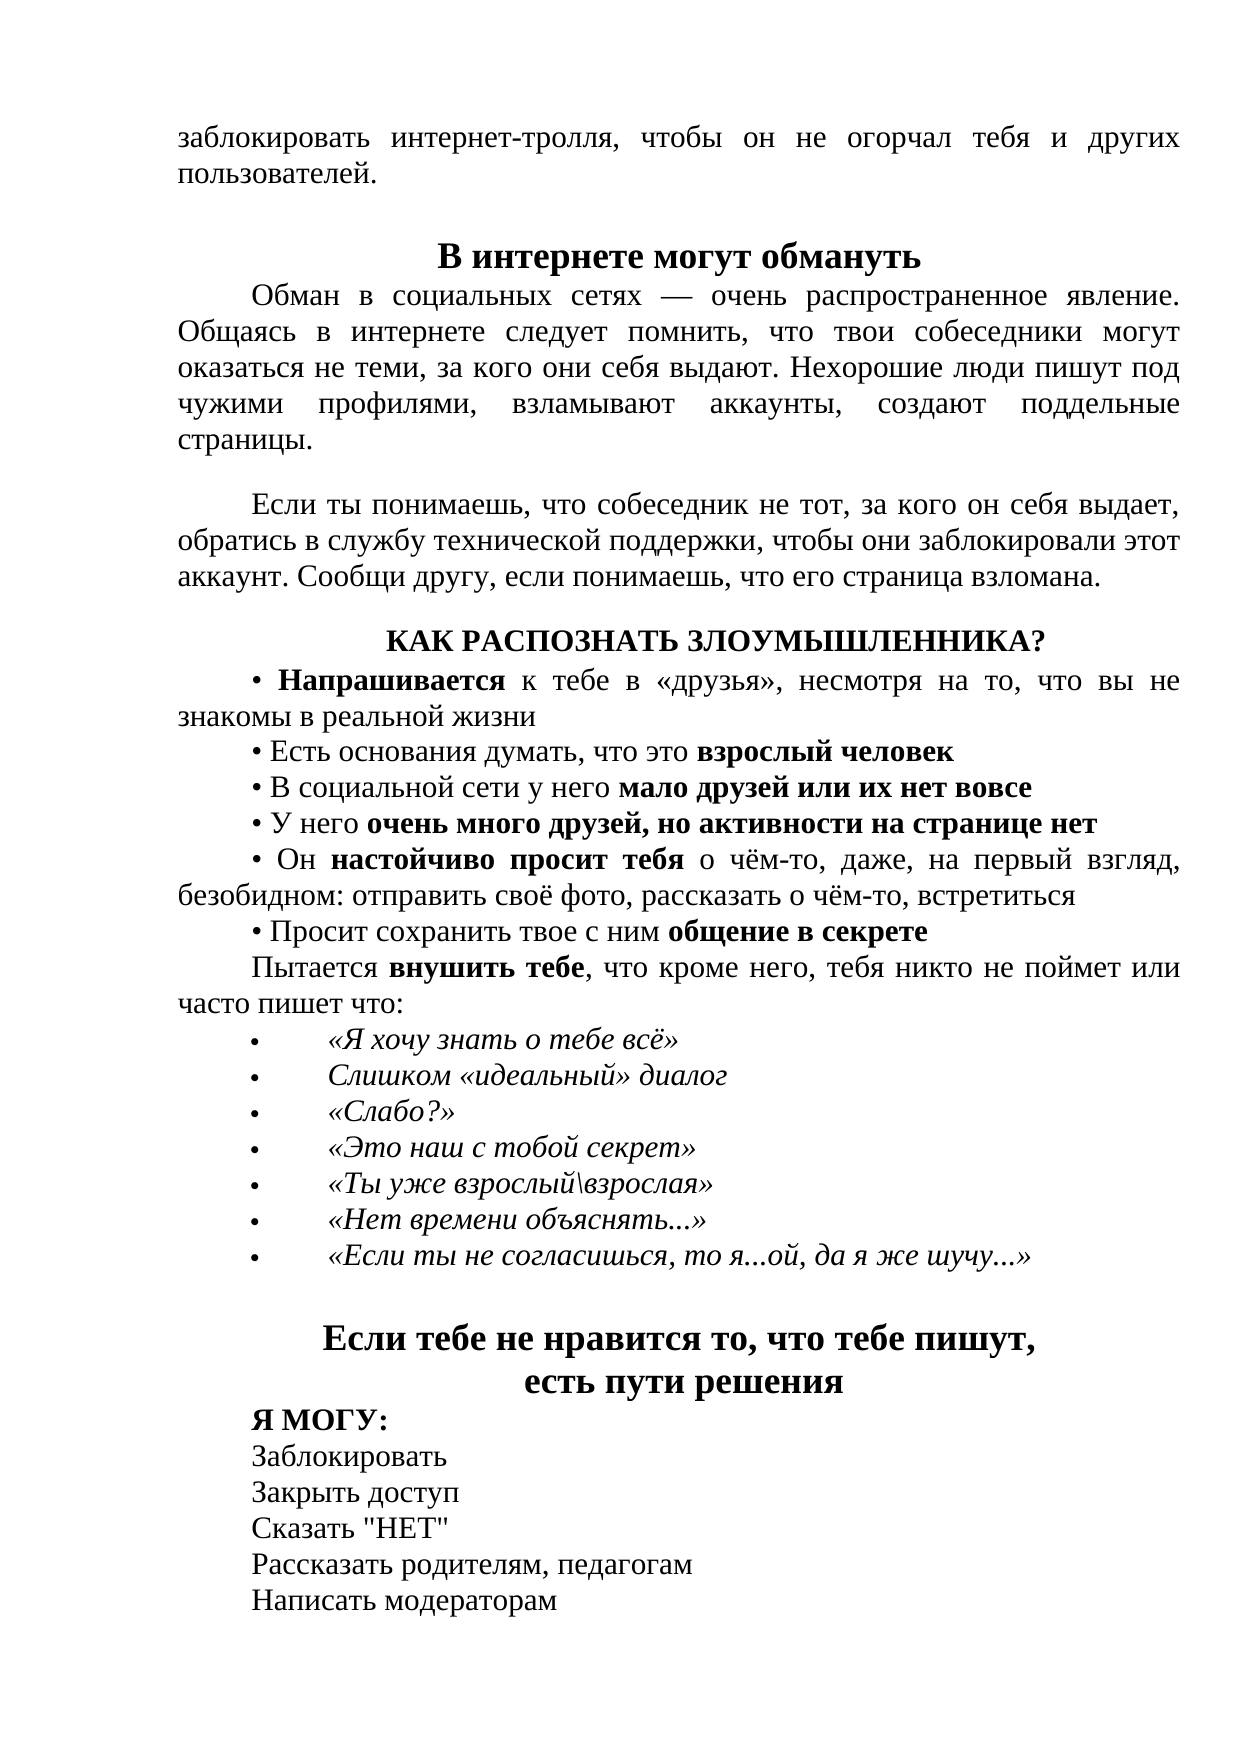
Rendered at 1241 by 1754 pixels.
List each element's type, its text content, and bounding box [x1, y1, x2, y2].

list «Я хочу знать о тебе всё» [177, 1020, 1181, 1056]
text • Просит сохранить твое с ним общение в секрете [177, 912, 1181, 948]
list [177, 118, 1181, 190]
text • У него очень много друзей, но активности на странице нет [177, 804, 1181, 841]
list «Слабо?» [177, 1092, 1181, 1128]
subtitle Если тебе не нравится то, что тебе пишут, [177, 1315, 1181, 1358]
text Если ты понимаешь, что собеседник не тот, за кого он себя выдает, обратись в службу технической поддержки, чтобы они заблокировали этот аккаунт. Сообщи другу, если понимаешь, что его страница взломана. [177, 485, 1181, 593]
text Написать модераторам [177, 1581, 1181, 1617]
list Слишком «идеальный» диалог [177, 1056, 1181, 1092]
text • Он настойчиво просит тебя о чём-то, даже, на первый взгляд, безобидном: отправить своё фото, рассказать о чём-то, встретиться [177, 841, 1181, 912]
list «Это наш с тобой секрет» [177, 1128, 1181, 1164]
text Пытается внушить тебе, что кроме него, тебя никто не поймет или часто пишет что: [177, 948, 1181, 1020]
list «Ты уже взрослый\взрослая» [177, 1164, 1181, 1200]
text Рассказать родителям, педагогам [177, 1545, 1181, 1581]
text Закрыть доступ [177, 1473, 1181, 1509]
list «Если ты не согласишься, то я...ой, да я же шучу...» [177, 1236, 1181, 1272]
text Обман в социальных сетях — очень распространенное явление. Общаясь в интернете следует помнить, что твои собеседники могут оказаться не теми, за кого они себя выдают. Нехорошие люди пишут под чужими профилями, взламывают аккаунты, создают поддельные страницы. [177, 276, 1181, 456]
list «Нет времени объяснять...» [177, 1200, 1181, 1236]
text Заблокировать [177, 1437, 1181, 1473]
text • В социальной сети у него мало друзей или их нет вовсе [177, 769, 1181, 804]
text • Напрашивается к тебе в «друзья», несмотря на то, что вы не знакомы в реальной жизни [177, 661, 1181, 733]
text Я МОГУ: [177, 1401, 1181, 1437]
text • Есть основания думать, что это взрослый человек [177, 733, 1181, 769]
subtitle КАК РАСПОЗНАТЬ ЗЛОУМЫШЛЕННИКА? [177, 622, 1181, 658]
subtitle В интернете могут обмануть [177, 233, 1181, 276]
text Сказать "НЕТ" [177, 1509, 1181, 1545]
subtitle есть пути решения [177, 1358, 1181, 1401]
